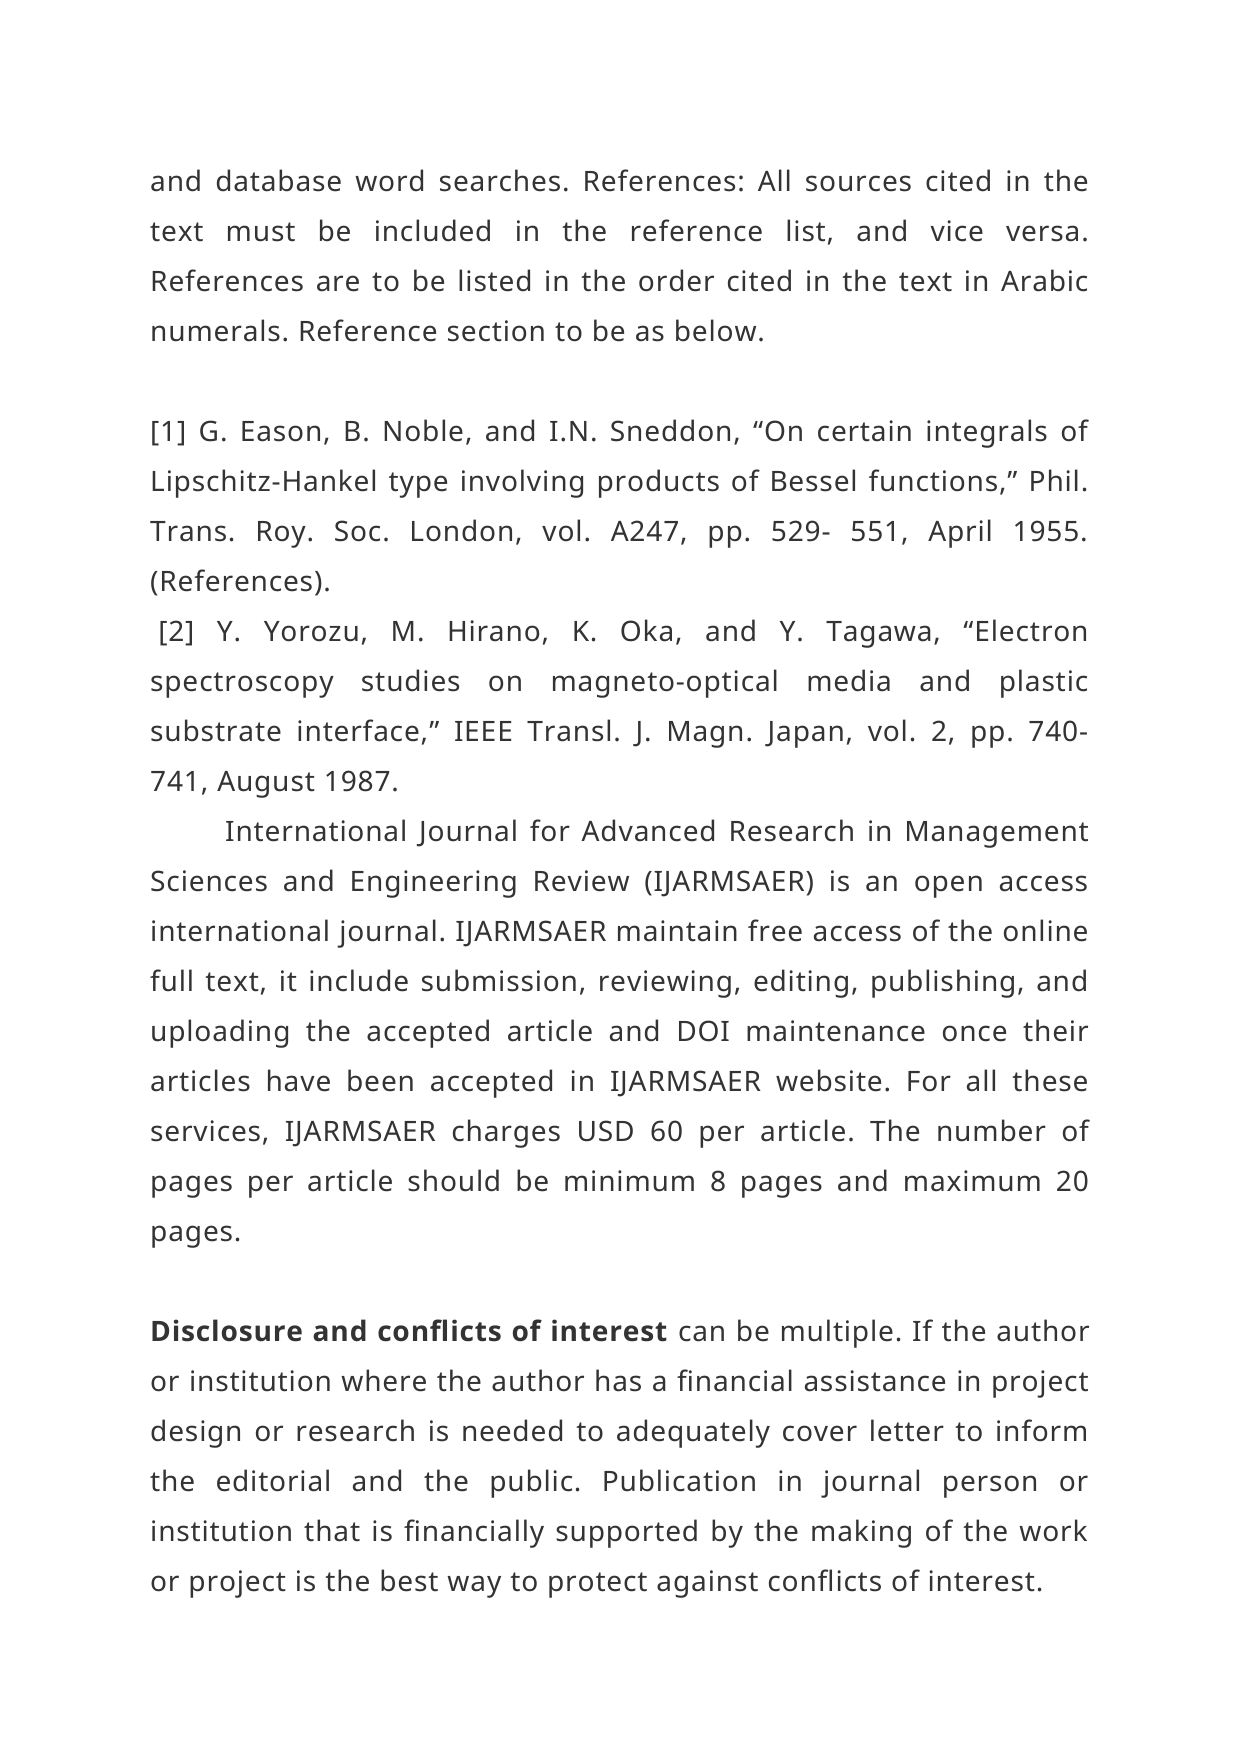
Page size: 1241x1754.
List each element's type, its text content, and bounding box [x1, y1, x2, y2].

text [2] Y. Yorozu, M. Hirano, K. Oka, and Y. Tagawa, “Electron spectroscopy studies on magneto-optical media and plastic substrate interface,” IEEE Transl. J. Magn. Japan, vol. 2, pp. 740-741, August 1987. [150, 600, 1090, 800]
text [1] G. Eason, B. Noble, and I.N. Sneddon, “On certain integrals of Lipschitz-Hankel type involving products of Bessel functions,” Phil. Trans. Roy. Soc. London, vol. A247, pp. 529- 551, April 1955. (References). [150, 350, 1090, 600]
text International Journal for Advanced Research in Management Sciences and Engineering Review (IJARMSAER) is an open access international journal. IJARMSAER maintain free access of the online full text, it include submission, reviewing, editing, publishing, and uploading the accepted article and DOI maintenance once their articles have been accepted in IJARMSAER website. For all these services, IJARMSAER charges USD 60 per article. The number of pages per article should be minimum 8 pages and maximum 20 pages. Disclosure and conflicts of interest can be multiple. If the author or institution where the author has a financial assistance in project design or research is needed to adequately cover letter to inform the editorial and the public. Publication in journal person or institution that is financially supported by the making of the work or project is the best way to protect against conflicts of interest. [150, 800, 1090, 1600]
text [150, 150, 1090, 350]
